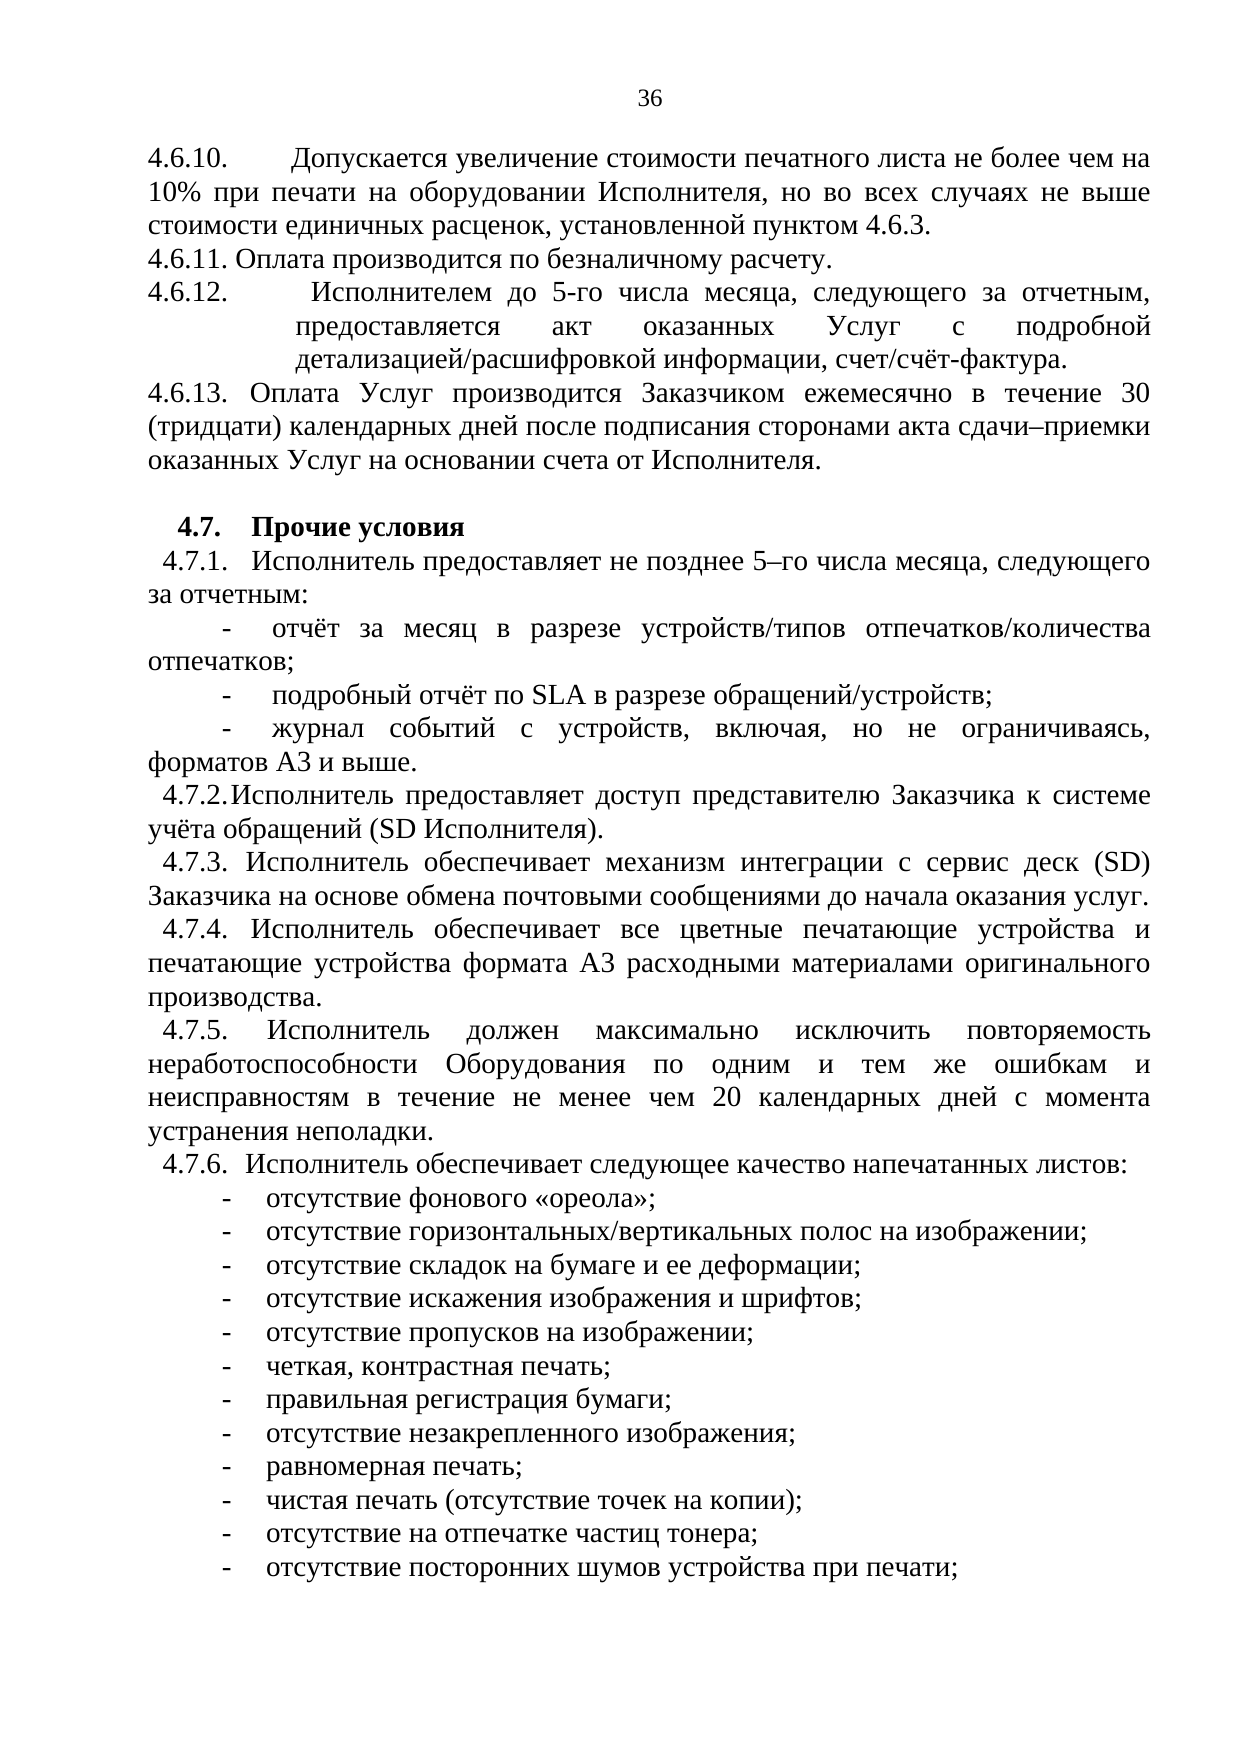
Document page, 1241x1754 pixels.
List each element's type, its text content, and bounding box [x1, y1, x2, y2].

text 4.6.11. Оплата производится по безналичному расчету. [148, 241, 1152, 274]
list отчёт за месяц в разрезе устройств/типов отпечатков/количества отпечатков; [148, 610, 1152, 677]
list Исполнитель предоставляет не позднее 5–го числа месяца, следующего за отчетным: [148, 543, 1152, 610]
list отсутствие посторонних шумов устройства при печати; [148, 1549, 1152, 1582]
list Исполнитель обеспечивает механизм интеграции с сервис деск (SD) Заказчика на основе обмена почтовыми сообщениями до начала оказания услуг. [148, 844, 1152, 912]
list чистая печать (отсутствие точек на копии); [148, 1482, 1152, 1515]
list Исполнитель предоставляет доступ представителю Заказчика к системе учёта обращений (SD Исполнителя). [148, 777, 1152, 844]
list Оплата Услуг производится Заказчиком ежемесячно в течение 30 (тридцати) календарных дней после подписания сторонами акта сдачи–приемки оказанных Услуг на основании счета от Исполнителя. [148, 375, 1152, 476]
list Исполнитель должен максимально исключить повторяемость неработоспособности Оборудования по одним и тем же ошибкам и неисправностям в течение не менее чем 20 календарных дней с момента устранения неполадки. [148, 1012, 1152, 1146]
list Исполнителем до 5-го числа месяца, следующего за отчетным, предоставляется акт оказанных Услуг с подробной детализацией/расшифровкой информации, счет/счёт-фактура. [148, 274, 1152, 375]
list Исполнитель обеспечивает следующее качество напечатанных листов: [148, 1146, 1152, 1180]
list четкая, контрастная печать; [148, 1348, 1152, 1381]
list отсутствие на отпечатке частиц тонера; [148, 1515, 1152, 1549]
list отсутствие складок на бумаге и ее деформации; [148, 1247, 1152, 1281]
list отсутствие пропусков на изображении; [148, 1314, 1152, 1348]
list журнал событий с устройств, включая, но не ограничиваясь, форматов А3 и выше. [148, 710, 1152, 777]
list Прочие условия [148, 509, 1152, 543]
text 4.6.10. Допускается увеличение стоимости печатного листа не более чем на 10% при печати на оборудовании Исполнителя, но во всех случаях не выше стоимости единичных расценок, установленной пунктом 4.6.3. [148, 140, 1152, 241]
list отсутствие фонового «ореола»; [148, 1180, 1152, 1213]
list равномерная печать; [148, 1448, 1152, 1482]
list правильная регистрация бумаги; [148, 1381, 1152, 1415]
list отсутствие незакрепленного изображения; [148, 1415, 1152, 1448]
list Исполнитель обеспечивает все цветные печатающие устройства и печатающие устройства формата А3 расходными материалами оригинального производства. [148, 912, 1152, 1012]
list отсутствие горизонтальных/вертикальных полос на изображении; [148, 1213, 1152, 1247]
list подробный отчёт по SLA в разрезе обращений/устройств; [148, 677, 1152, 710]
list отсутствие искажения изображения и шрифтов; [148, 1281, 1152, 1314]
